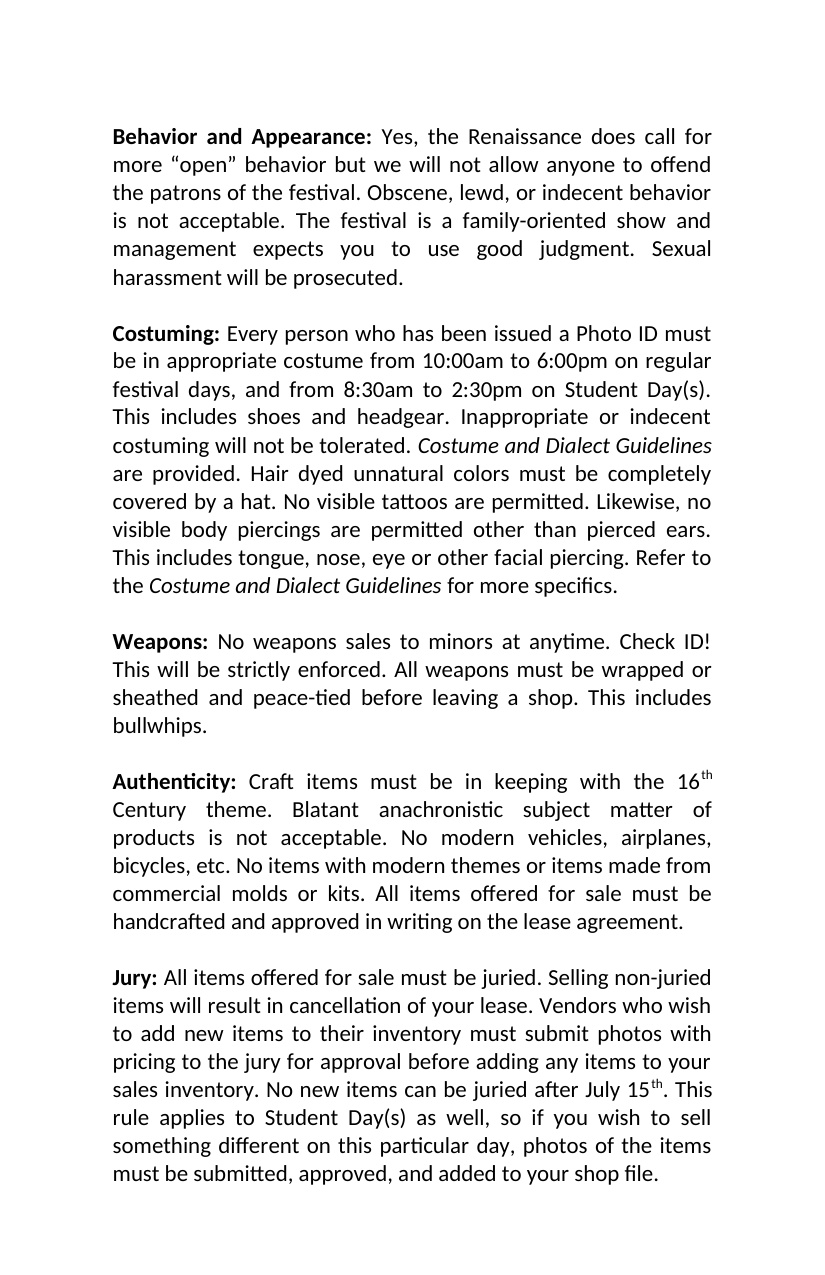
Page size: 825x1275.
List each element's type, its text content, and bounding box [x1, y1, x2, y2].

text Costuming: Every person who has been issued a Photo ID must be in appropriate costume from 10:00am to 6:00pm on regular festival days, and from 8:30am to 2:30pm on Student Day(s). This includes shoes and headgear. Inappropriate or indecent costuming will not be tolerated. Costume and Dialect Guidelines are provided. Hair dyed unnatural colors must be completely covered by a hat. No visible tattoos are permitted. Likewise, no visible body piercings are permitted other than pierced ears. This includes tongue, nose, eye or other facial piercing. Refer to the Costume and Dialect Guidelines for more specifics. [112, 319, 712, 599]
text Jury: All items offered for sale must be juried. Selling non-juried items will result in cancellation of your lease. Vendors who wish to add new items to their inventory must submit photos with pricing to the jury for approval before adding any items to your sales inventory. No new items can be juried after July 15th. This rule applies to Student Day(s) as well, so if you wish to sell something different on this particular day, photos of the items must be submitted, approved, and added to your shop file. [112, 963, 712, 1187]
text Behavior and Appearance: Yes, the Renaissance does call for more “open” behavior but we will not allow anyone to offend the patrons of the festival. Obscene, lewd, or indecent behavior is not acceptable. The festival is a family-oriented show and management expects you to use good judgment. Sexual harassment will be prosecuted. [112, 122, 712, 291]
text Weapons: No weapons sales to minors at anytime. Check ID! This will be strictly enforced. All weapons must be wrapped or sheathed and peace-tied before leaving a shop. This includes bullwhips. [112, 627, 712, 739]
text Authenticity: Craft items must be in keeping with the 16th Century theme. Blatant anachronistic subject matter of products is not acceptable. No modern vehicles, airplanes, bicycles, etc. No items with modern themes or items made from commercial molds or kits. All items offered for sale must be handcrafted and approved in writing on the lease agreement. [112, 767, 712, 935]
